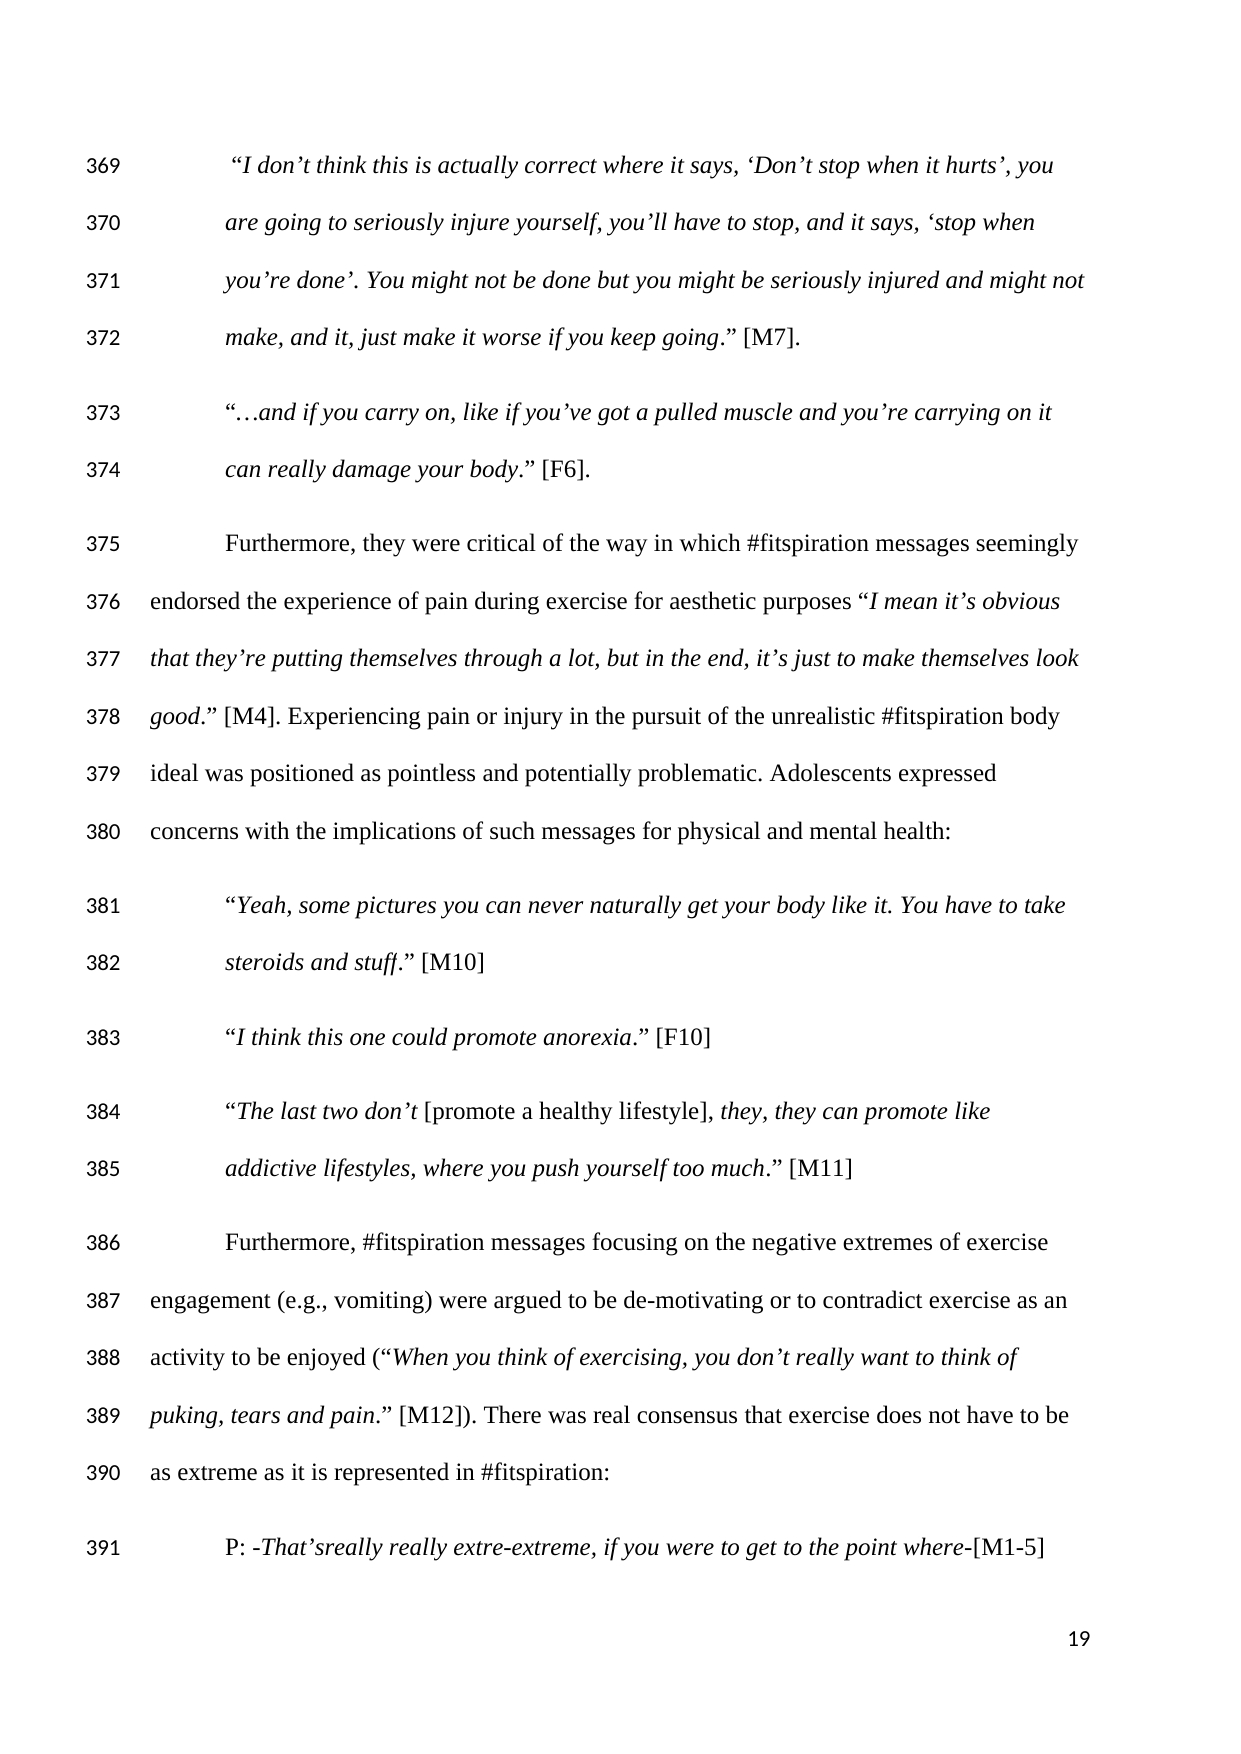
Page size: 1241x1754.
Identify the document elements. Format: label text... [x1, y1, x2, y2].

text “Yeah, some pictures you can never naturally get your body like it. You have to take steroids and stuff.” [M10] [225, 890, 1090, 976]
text “The last two don’t [promote a healthy lifestyle], they, they can promote like addictive lifestyles, where you push yourself too much.” [M11] [225, 1096, 1090, 1182]
text “I think this one could promote anorexia.” [F10] [225, 1022, 1090, 1050]
text Furthermore, #fitspiration messages focusing on the negative extremes of exercise engagement (e.g., vomiting) were argued to be de-motivating or to contradict exercise as an activity to be enjoyed (“When you think of exercising, you don’t really want to think of puking, tears and pain.” [M12]). There was real consensus that exercise does not have to be as extreme as it is represented in #fitspiration: [150, 1227, 1090, 1486]
text “I don’t think this is actually correct where it says, ‘Don’t stop when it hurts’, you are going to seriously injure yourself, you’ll have to stop, and it says, ‘stop when you’re done’. You might not be done but you might be seriously injured and might not make, and it, just make it worse if you keep going.” [M7]. [225, 150, 1090, 351]
text P: -That’sreally really extre-extreme, if you were to get to the point where-[M1-5] [225, 1532, 1090, 1560]
text “…and if you carry on, like if you’ve got a pulled muscle and you’re carrying on it can really damage your body.” [F6]. [225, 397, 1090, 483]
text Furthermore, they were critical of the way in which #fitspiration messages seemingly endorsed the experience of pain during exercise for aesthetic purposes “I mean it’s obvious that they’re putting themselves through a lot, but in the end, it’s just to make themselves look good.” [M4]. Experiencing pain or injury in the pursuit of the unrealistic #fitspiration body ideal was positioned as pointless and potentially problematic. Adolescents expressed concerns with the implications of such messages for physical and mental health: [150, 528, 1090, 844]
